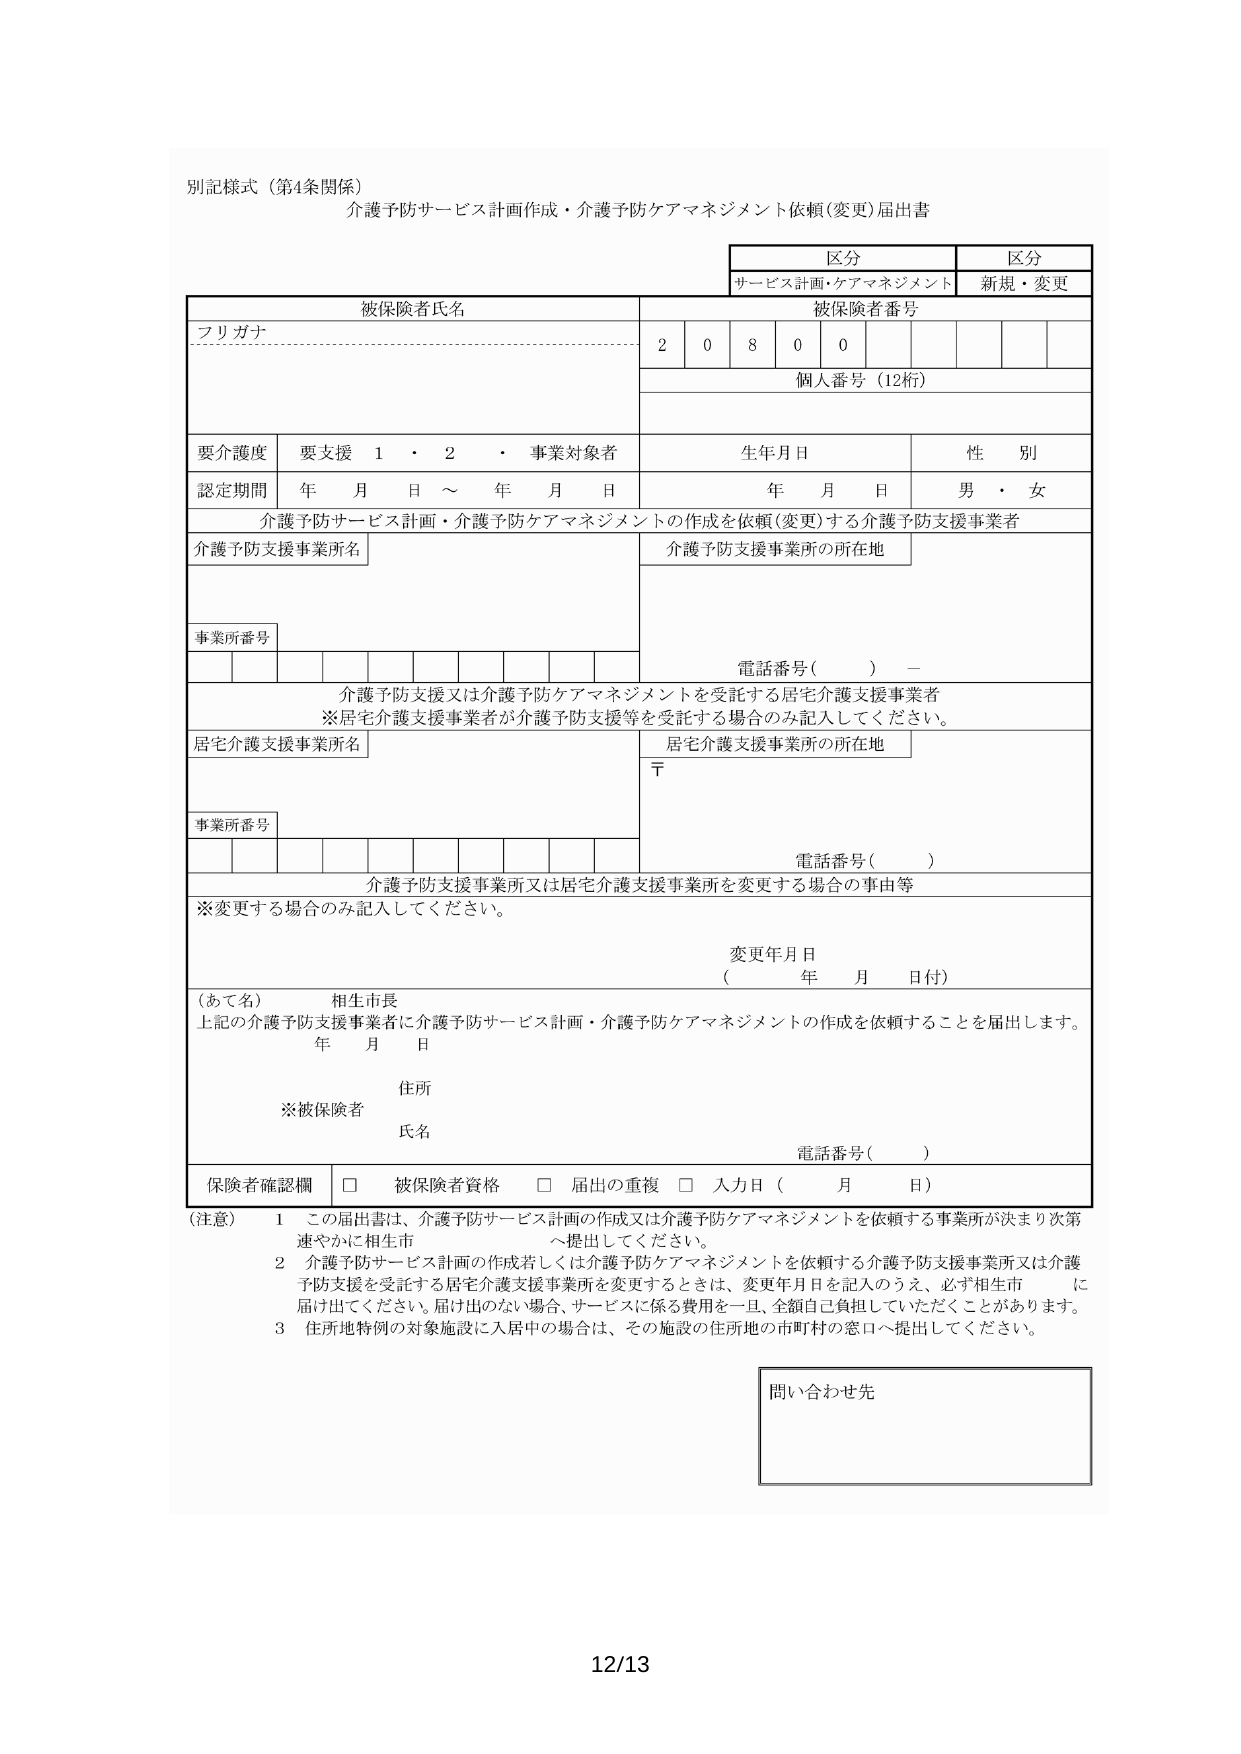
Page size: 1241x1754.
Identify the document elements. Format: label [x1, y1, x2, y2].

picture [168, 148, 1109, 1514]
